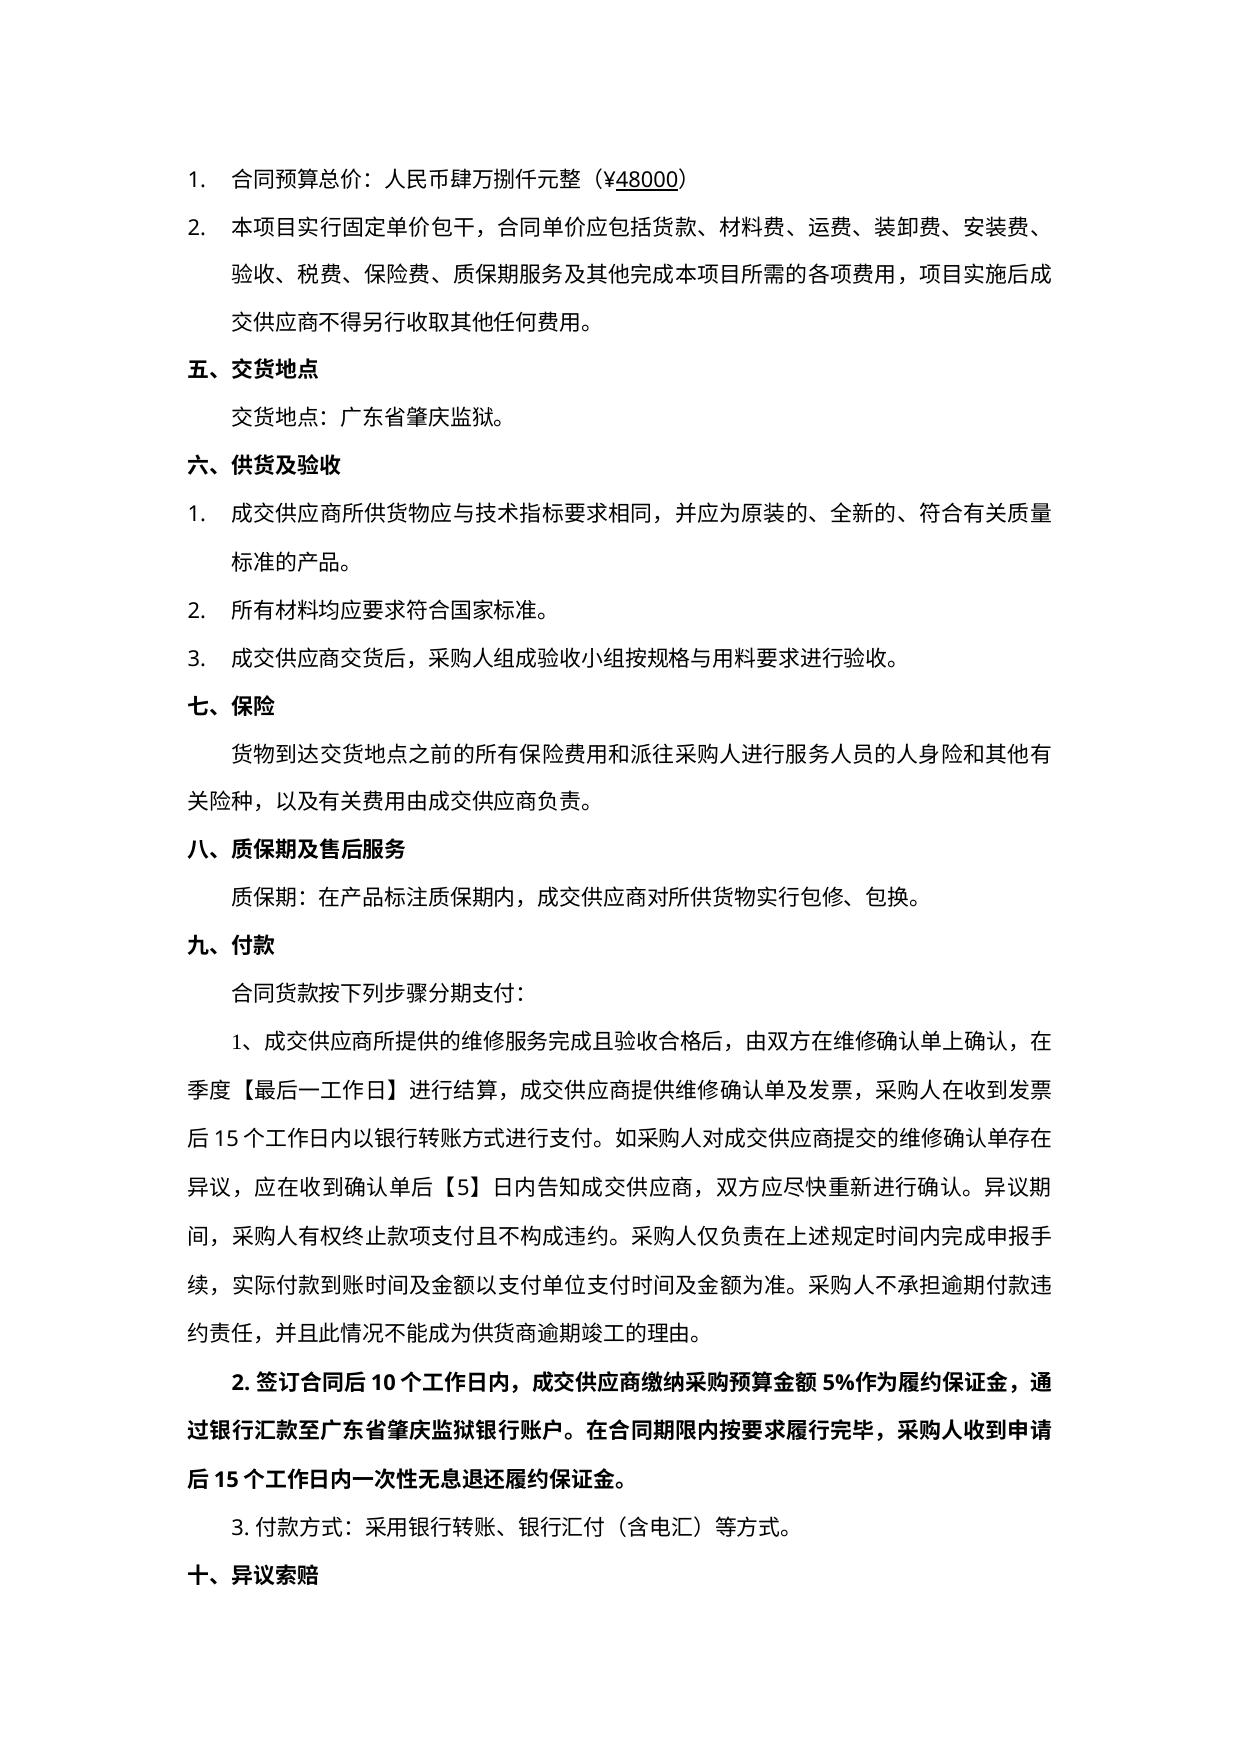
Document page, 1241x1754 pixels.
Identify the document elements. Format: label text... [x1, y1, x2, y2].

list 所有材料均应要求符合国家标准。 [187, 593, 1053, 625]
text 质保期：在产品标注质保期内，成交供应商对所供货物实行包修、包换。 [231, 879, 1053, 912]
list 供货及验收 [187, 447, 1053, 480]
text 2. 签订合同后10个工作日内，成交供应商缴纳采购预算金额5%作为履约保证金，通过银行汇款至广东省肇庆监狱银行账户。在合同期限内按要求履行完毕，采购人收到申请后15个工作日内一次性无息退还履约保证金。 [187, 1364, 1053, 1494]
list 质保期及售后服务 [187, 832, 1053, 863]
list 异议索赔 [187, 1558, 1053, 1590]
list 付款 [187, 928, 1053, 959]
text 货物到达交货地点之前的所有保险费用和派往采购人进行服务人员的人身险和其他有关险种，以及有关费用由成交供应商负责。 [187, 737, 1053, 816]
list 本项目实行固定单价包干，合同单价应包括货款、材料费、运费、装卸费、安装费、验收、税费、保险费、质保期服务及其他完成本项目所需的各项费用，项目实施后成交供应商不得另行收取其他任何费用。 [187, 209, 1053, 336]
text 3. 付款方式：采用银行转账、银行汇付（含电汇）等方式。 [187, 1510, 1053, 1543]
list 成交供应商交货后，采购人组成验收小组按规格与用料要求进行验收。 [187, 641, 1053, 673]
list 成交供应商所供货物应与技术指标要求相同，并应为原装的、全新的、符合有关质量标准的产品。 [187, 496, 1053, 577]
list 合同预算总价：人民币肆万捌仟元整（¥48000） [187, 162, 1053, 194]
text 合同货款按下列步骤分期支付： [187, 975, 1053, 1008]
text 交货地点：广东省肇庆监狱。 [187, 400, 1053, 431]
list 交货地点 [187, 352, 1053, 384]
list 保险 [187, 689, 1053, 721]
list 成交供应商所提供的维修服务完成且验收合格后，由双方在维修确认单上确认，在季度【最后一工作日】进行结算，成交供应商提供维修确认单及发票，采购人在收到发票后15个工作日内以银行转账方式进行支付。如采购人对成交供应商提交的维修确认单存在异议，应在收到确认单后【5】日内告知成交供应商，双方应尽快重新进行确认。异议期间，采购人有权终止款项支付且不构成违约。采购人仅负责在上述规定时间内完成申报手续，实际付款到账时间及金额以支付单位支付时间及金额为准。采购人不承担逾期付款违约责任，并且此情况不能成为供货商逾期竣工的理由。 [187, 1023, 1053, 1348]
